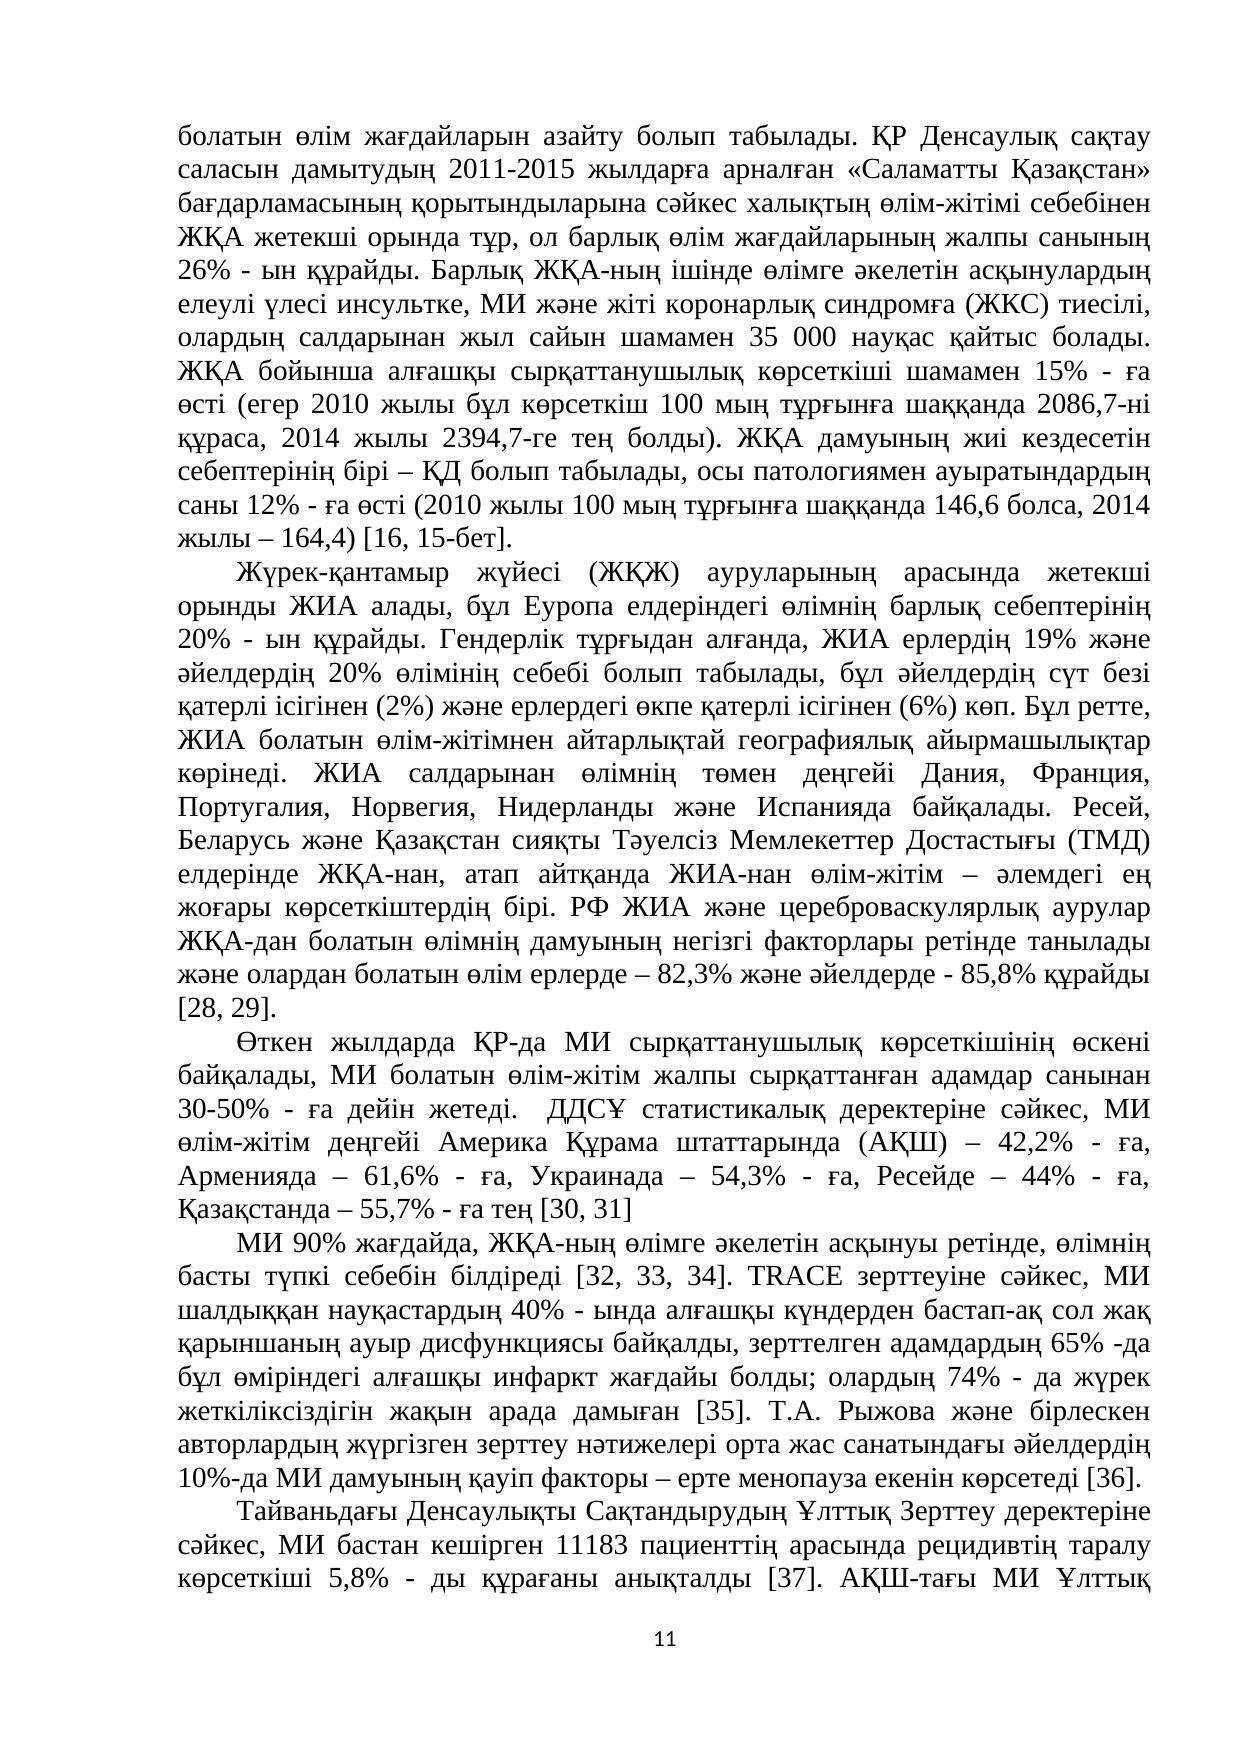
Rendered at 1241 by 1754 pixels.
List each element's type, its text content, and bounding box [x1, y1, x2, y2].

text МИ 90% жағдайда, ЖҚА-ның өлімге әкелетін асқынуы ретінде, өлімнің басты түпкі себебін білдіреді [32, 33, 34]. TRACE зерттеуіне сәйкес, МИ шалдыққан науқастардың 40% - ында алғашқы күндерден бастап-ақ сол жақ қарыншаның ауыр дисфункциясы байқалды, зерттелген адамдардың 65% -да бұл өміріндегі алғашқы инфаркт жағдайы болды; олардың 74% - да жүрек жеткіліксіздігін жақын арада дамыған [35]. Т.А. Рыжова және бірлескен авторлардың жүргізген зерттеу нәтижелері орта жас санатындағы әйелдердің 10%-да МИ дамуының қауіп факторы – ерте менопауза екенін көрсетеді [36]. [177, 1225, 1152, 1493]
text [177, 118, 1152, 554]
text Өткен жылдарда ҚР-да МИ сырқаттанушылық көрсеткішінің өскені байқалады, МИ болатын өлім-жітім жалпы сырқаттанған адамдар санынан 30-50% - ға дейін жетеді. ДДСҰ статистикалық деректеріне сәйкес, МИ өлім-жітім деңгейі Америка Құрама штаттарында (АҚШ) – 42,2% - ға, Арменияда – 61,6% - ға, Украинада – 54,3% - ға, Ресейде – 44% - ға, Қазақстанда – 55,7% - ға тең [30, 31] [177, 1024, 1152, 1225]
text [177, 1493, 1152, 1594]
text Жүрек-қантамыр жүйесі (ЖҚЖ) ауруларының арасында жетекші орынды ЖИА алады, бұл Еуропа елдеріндегі өлімнің барлық себептерінің 20% - ын құрайды. Гендерлік тұрғыдан алғанда, ЖИА ерлердің 19% және әйелдердің 20% өлімінің себебі болып табылады, бұл әйелдердің сүт безі қатерлі ісігінен (2%) және ерлердегі өкпе қатерлі ісігінен (6%) көп. Бұл ретте, ЖИА болатын өлім-жітімнен айтарлықтай географиялық айырмашылықтар көрінеді. ЖИА салдарынан өлімнің төмен деңгейі Дания, Франция, Португалия, Норвегия, Нидерланды және Испанияда байқалады. Ресей, Беларусь және Қазақстан сияқты Тәуелсіз Мемлекеттер Достастығы (ТМД) елдерінде ЖҚА-нан, атап айтқанда ЖИА-нан өлім-жітім – әлемдегі ең жоғары көрсеткіштердің бірі. РФ ЖИА және цереброваскулярлық аурулар ЖҚА-дан болатын өлімнің дамуының негізгі факторлары ретінде танылады және олардан болатын өлім ерлерде – 82,3% және әйелдерде - 85,8% құрайды [28, 29]. [177, 554, 1152, 1024]
